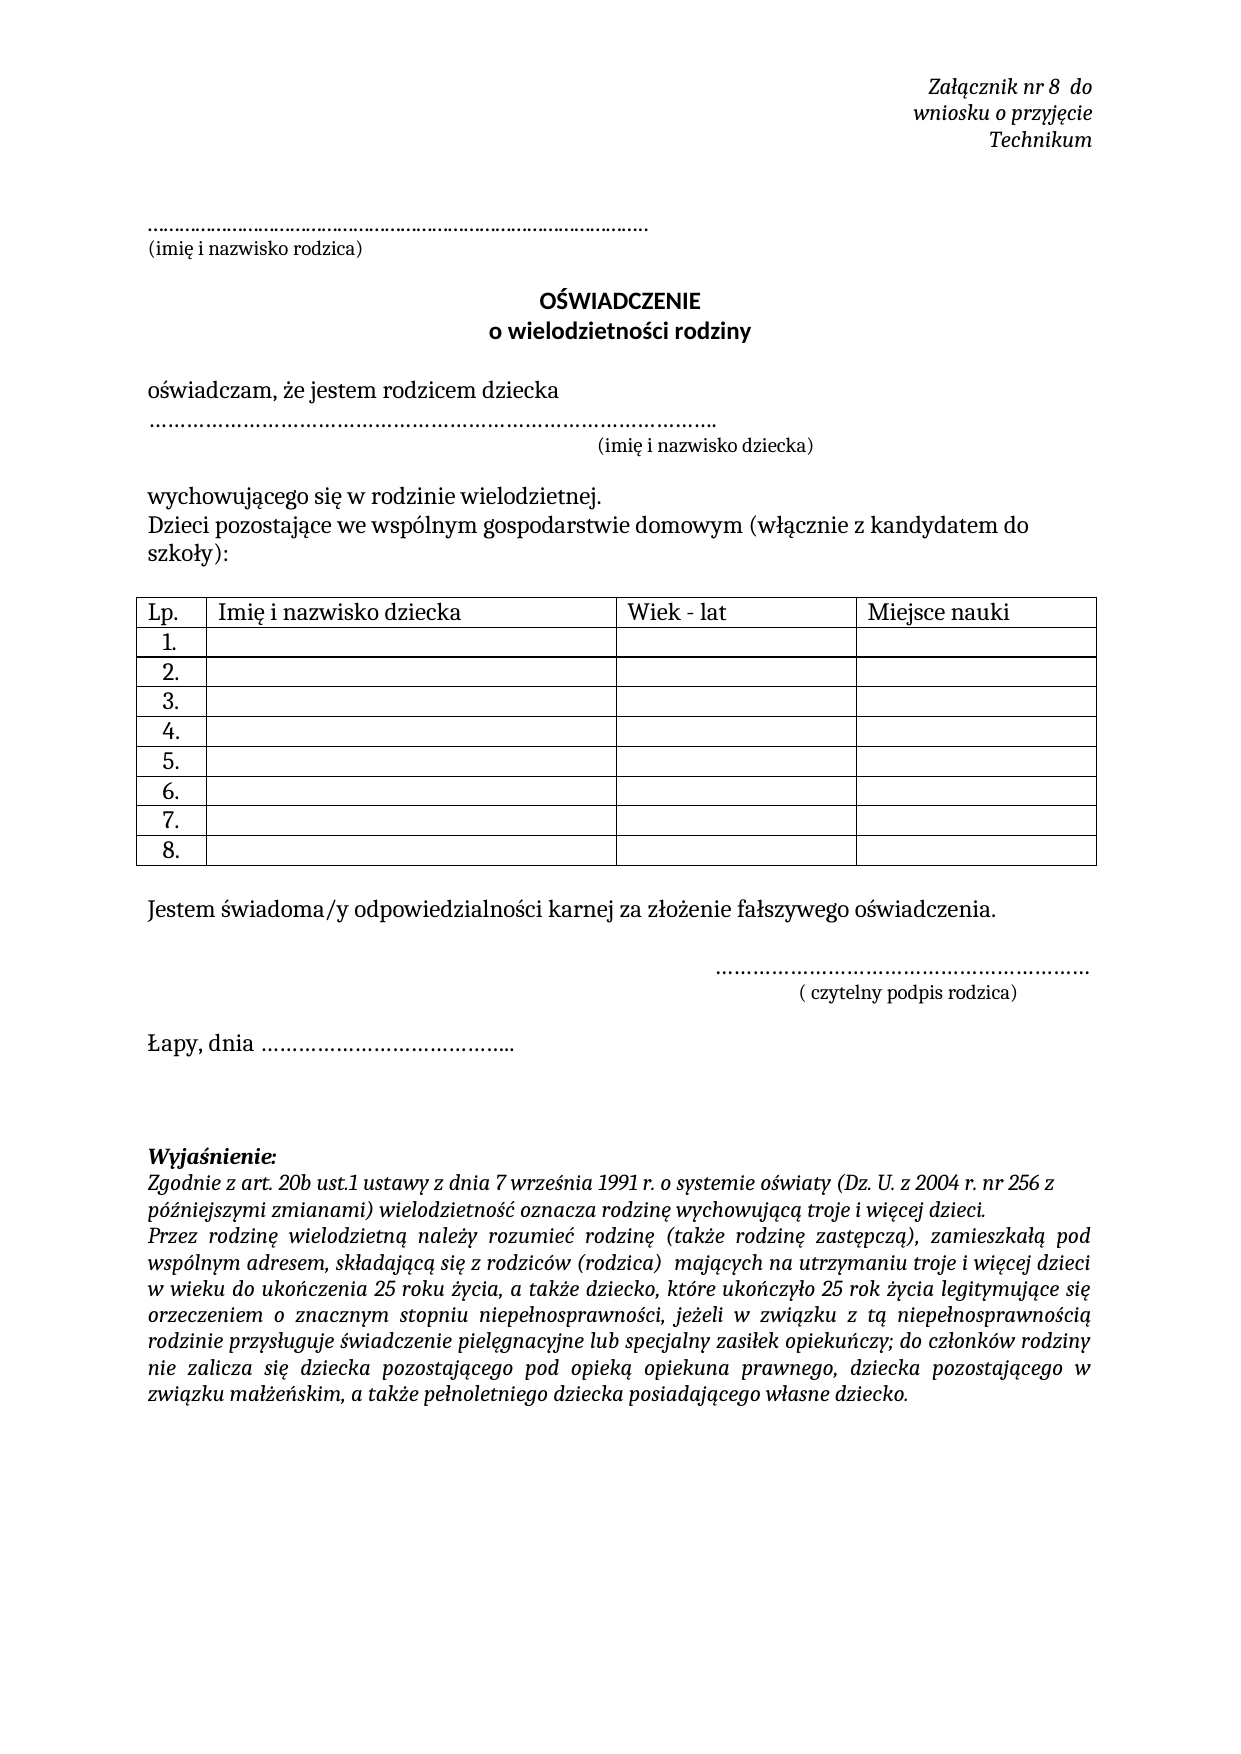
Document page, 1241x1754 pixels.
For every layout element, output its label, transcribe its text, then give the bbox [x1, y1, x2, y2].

text ( czytelny podpis rodzica) [148, 981, 1093, 1005]
table_cell [207, 628, 616, 656]
table_cell [857, 777, 1096, 805]
table_cell [857, 836, 1096, 865]
table_header Miejsce nauki [857, 598, 1096, 627]
table_cell [207, 806, 616, 835]
table_cell [857, 747, 1096, 776]
table_cell [617, 747, 856, 776]
table_cell [207, 717, 616, 746]
table_cell [617, 658, 856, 686]
text (imię i nazwisko rodzica) [148, 237, 1093, 261]
table_cell [137, 717, 206, 746]
table_cell [137, 658, 206, 686]
text Wyjaśnienie: [148, 1144, 1093, 1170]
table_cell [617, 687, 856, 716]
table_cell [857, 806, 1096, 835]
table_cell [137, 628, 206, 656]
text Zgodnie z art. 20b ust.1 ustawy z dnia 7 września 1991 r. o systemie oświaty (Dz. U. z 2004 r. nr 256 z późniejszymi zmianami) wielodzietność oznacza rodzinę wychowującą troje i więcej dzieci. [148, 1170, 1093, 1223]
text Przez rodzinę wielodzietną należy rozumieć rodzinę (także rodzinę zastępczą), zamieszkałą pod wspólnym adresem, składającą się z rodziców (rodzica) mających na utrzymaniu troje i więcej dzieci w wieku do ukończenia 25 roku życia, a także dziecko, które ukończyło 25 rok życia legitymujące się orzeczeniem o znacznym stopniu niepełnosprawności, jeżeli w związku z tą niepełnosprawnością rodzinie przysługuje świadczenie pielęgnacyjne lub specjalny zasiłek opiekuńczy; do członków rodziny nie zalicza się dziecka pozostającego pod opieką opiekuna prawnego, dziecka pozostającego w związku małżeńskim, a także pełnoletniego dziecka posiadającego własne dziecko. [148, 1223, 1093, 1407]
table_cell [137, 687, 206, 716]
text …………………………………………………… [148, 952, 1093, 981]
text (imię i nazwisko dziecka) [148, 434, 1093, 458]
table_cell [617, 777, 856, 805]
table_cell [207, 777, 616, 805]
table_cell [857, 658, 1096, 686]
table_cell [207, 687, 616, 716]
table_cell [137, 806, 206, 835]
table_cell [857, 717, 1096, 746]
text ………………………………………………………………………………….. [148, 209, 1093, 237]
text OŚWIADCZENIE [148, 285, 1093, 315]
table_cell [857, 687, 1096, 716]
text Jestem świadoma/y odpowiedzialności karnej za złożenie fałszywego oświadczenia. [148, 895, 1093, 923]
table_cell [207, 836, 616, 865]
table_cell [207, 658, 616, 686]
table_cell [137, 836, 206, 865]
text wychowującego się w rodzinie wielodzietnej. [148, 482, 1093, 511]
table_cell [617, 628, 856, 656]
text oświadczam, że jestem rodzicem dziecka ………………………………………………………………………………. [148, 376, 1093, 434]
table_cell [617, 717, 856, 746]
text Dzieci pozostające we wspólnym gospodarstwie domowym (włącznie z kandydatem do szkoły): [148, 511, 1093, 568]
table_header Wiek - lat [617, 598, 856, 627]
table_cell [137, 747, 206, 776]
table_cell [617, 836, 856, 865]
text o wielodzietności rodziny [148, 315, 1093, 346]
table_header Imię i nazwisko dziecka [207, 598, 616, 627]
table_cell [857, 628, 1096, 656]
table_header Lp. [137, 598, 206, 627]
text Łapy, dnia ………………………………….. [148, 1029, 1093, 1058]
table_cell [617, 806, 856, 835]
table_cell [137, 777, 206, 805]
table_cell [207, 747, 616, 776]
